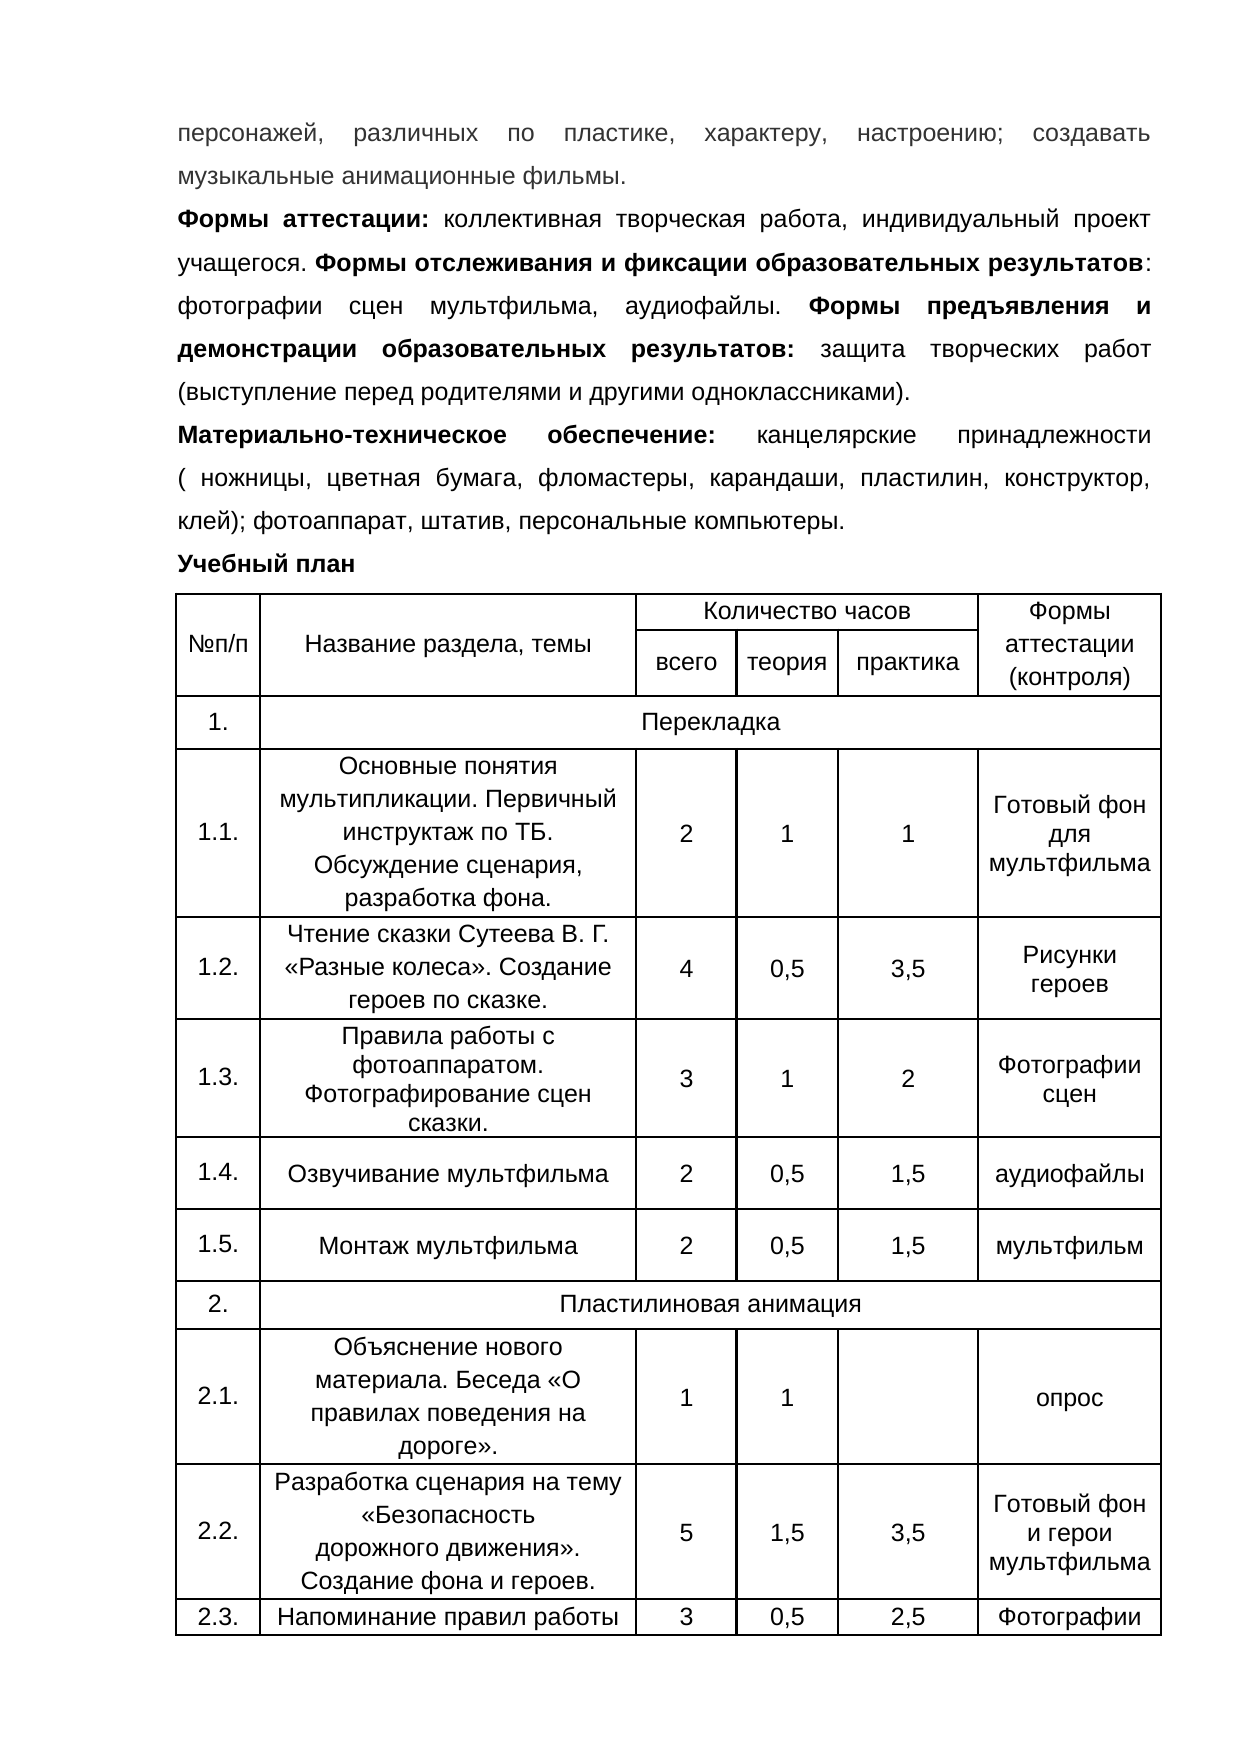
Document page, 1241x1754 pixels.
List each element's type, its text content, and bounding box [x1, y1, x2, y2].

text Учебный план [177, 549, 1152, 578]
table_cell Фотографии сцен [979, 1020, 1160, 1136]
table_cell 5 [637, 1465, 735, 1598]
table_cell 1,5 [839, 1210, 977, 1279]
table_cell 1 [738, 1330, 837, 1463]
table_cell 0,5 [738, 1600, 837, 1634]
table_cell 1 [738, 1020, 837, 1136]
table_cell 1 [839, 750, 977, 916]
table_cell Готовый фон для мультфильма [979, 750, 1160, 916]
table_cell Озвучивание мультфильма [261, 1138, 635, 1208]
table_cell 1 [637, 1330, 735, 1463]
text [177, 118, 1152, 190]
table_cell Правила работы с фотоаппаратом. Фотографирование сцен сказки. [261, 1020, 635, 1136]
table_cell Рисунки героев [979, 918, 1160, 1018]
table_cell 0,5 [738, 1210, 837, 1279]
table_cell 2. [177, 1282, 259, 1328]
table_cell 2 [637, 750, 735, 916]
table_cell практика [839, 631, 977, 694]
table_cell 2.2. [177, 1465, 259, 1598]
table_cell 3,5 [839, 918, 977, 1018]
table_cell Основные понятия мультипликации. Первичный инструктаж по ТБ. Обсуждение сценария, разработка фона. [261, 750, 635, 916]
table_cell 1.1. [177, 750, 259, 916]
table_cell всего [637, 631, 735, 694]
table_header Формы аттестации (контроля) [979, 595, 1160, 694]
text Материально-техническое обеспечение: канцелярские принадлежности ( ножницы, цветная бумага, фломастеры, карандаши, пластилин, конструктор, клей); фотоаппарат, штатив, персональные компьютеры. [177, 420, 1152, 535]
table_cell Разработка сценария на тему «Безопасность дорожного движения». Создание фона и героев. [261, 1465, 635, 1598]
table_cell 1.5. [177, 1210, 259, 1279]
table_cell Фотографии [979, 1600, 1160, 1634]
table_cell 1 [738, 750, 837, 916]
table_cell теория [738, 631, 837, 694]
table_cell Чтение сказки Сутеева В. Г. «Разные колеса». Создание героев по сказке. [261, 918, 635, 1018]
table_cell 2 [839, 1020, 977, 1136]
table_cell 3 [637, 1600, 735, 1634]
table_cell Перекладка [261, 697, 1160, 748]
text Формы аттестации: коллективная творческая работа, индивидуальный проект учащегося. Формы отслеживания и фиксации образовательных результатов: фотографии сцен мультфильма, аудиофайлы. Формы предъявления и демонстрации образовательных результатов: защита творческих работ (выступление перед родителями и другими одноклассниками). [177, 204, 1152, 406]
table_cell 0,5 [738, 1138, 837, 1208]
table_cell 1. [177, 697, 259, 748]
table_cell Готовый фон и герои мультфильма [979, 1465, 1160, 1598]
table_cell 2,5 [839, 1600, 977, 1634]
table_cell аудиофайлы [979, 1138, 1160, 1208]
table_header Количество часов [637, 595, 977, 628]
table_cell 1.3. [177, 1020, 259, 1136]
table_cell Пластилиновая анимация [261, 1282, 1160, 1328]
table_header Название раздела, темы [261, 595, 635, 694]
table_cell 2 [637, 1210, 735, 1279]
table_cell Монтаж мультфильма [261, 1210, 635, 1279]
table_cell 2.3. [177, 1600, 259, 1634]
table_cell Объяснение нового материала. Беседа «О правилах поведения на дороге». [261, 1330, 635, 1463]
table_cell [261, 1600, 635, 1634]
table_cell 1,5 [839, 1138, 977, 1208]
table_cell 4 [637, 918, 735, 1018]
table_cell 1.4. [177, 1138, 259, 1208]
table_cell [839, 1330, 977, 1463]
table_header №п/п [177, 595, 259, 694]
table_cell 1.2. [177, 918, 259, 1018]
table_cell опрос [979, 1330, 1160, 1463]
table_cell 2 [637, 1138, 735, 1208]
table_cell 1,5 [738, 1465, 837, 1598]
table_cell 3 [637, 1020, 735, 1136]
table_cell 3,5 [839, 1465, 977, 1598]
table_cell 2.1. [177, 1330, 259, 1463]
table_cell мультфильм [979, 1210, 1160, 1279]
table_cell 0,5 [738, 918, 837, 1018]
